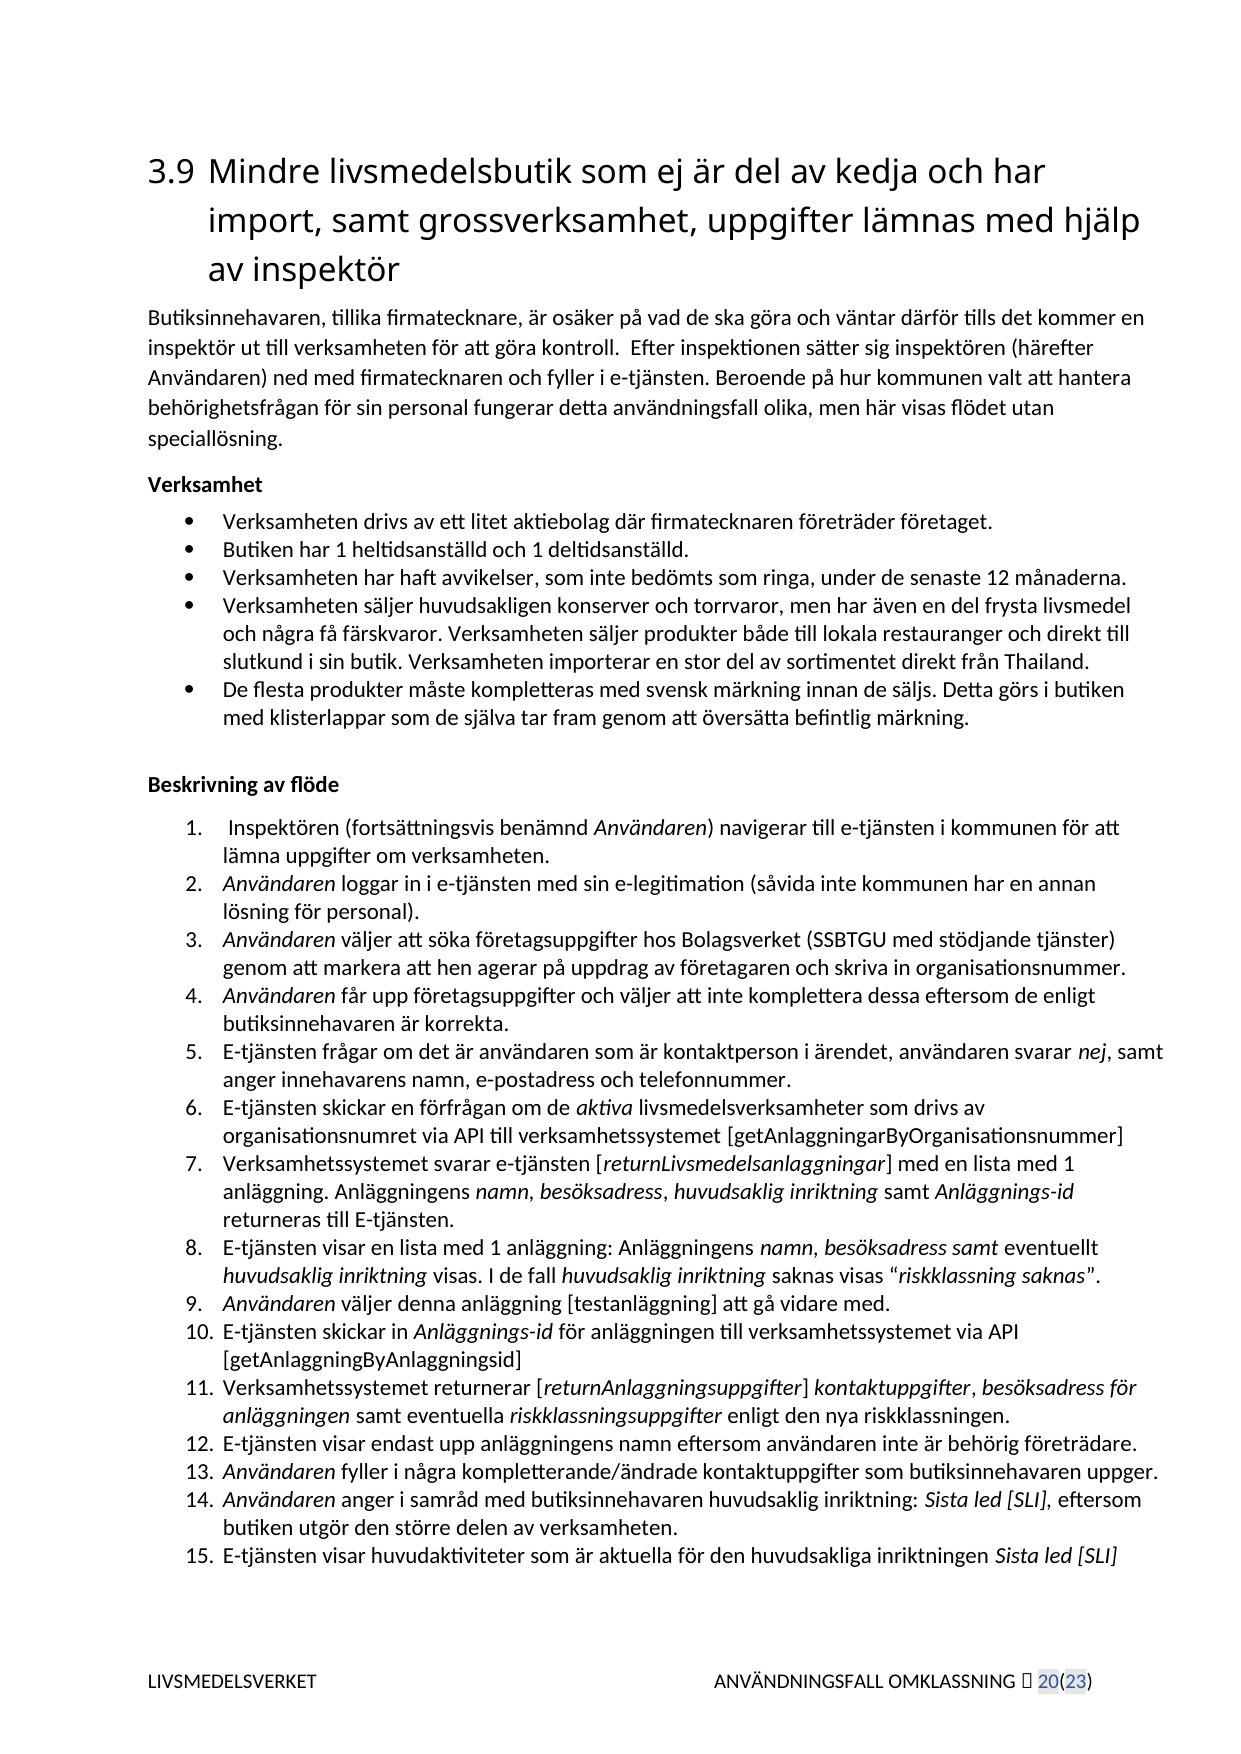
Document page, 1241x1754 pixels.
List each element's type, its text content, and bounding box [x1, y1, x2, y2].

list Verksamheten har haft avvikelser, som inte bedömts som ringa, under de senaste 12 månaderna. [185, 563, 1167, 591]
list E-tjänsten visar en lista med 1 anläggning: Anläggningens namn, besöksadress samt eventuellt huvudsaklig inriktning visas. I de fall huvudsaklig inriktning saknas visas “riskklassning saknas”. [185, 1233, 1167, 1289]
list Användaren anger i samråd med butiksinnehavaren huvudsaklig inriktning: Sista led [SLI], eftersom butiken utgör den större delen av verksamheten. [185, 1485, 1167, 1541]
list E-tjänsten frågar om det är användaren som är kontaktperson i ärendet, användaren svarar nej, samt anger innehavarens namn, e-postadress och telefonnummer. [185, 1037, 1167, 1093]
list E-tjänsten skickar en förfrågan om de aktiva livsmedelsverksamheter som drivs av organisationsnumret via API till verksamhetssystemet [getAnlaggningarByOrganisationsnummer] [185, 1093, 1167, 1149]
list Inspektören (fortsättningsvis benämnd Användaren) navigerar till e-tjänsten i kommunen för att lämna uppgifter om verksamheten. [185, 813, 1167, 869]
list E-tjänsten visar endast upp anläggningens namn eftersom användaren inte är behörig företrädare. [185, 1429, 1167, 1457]
list Verksamhetssystemet returnerar [returnAnlaggningsuppgifter] kontaktuppgifter, besöksadress för anläggningen samt eventuella riskklassningsuppgifter enligt den nya riskklassningen. [185, 1373, 1167, 1429]
text Verksamhet [148, 471, 1167, 499]
text Beskrivning av flöde [148, 770, 1167, 798]
list E-tjänsten skickar in Anläggnings-id för anläggningen till verksamhetssystemet via API [getAnlaggningByAnlaggningsid] [185, 1317, 1167, 1373]
list Användaren väljer att söka företagsuppgifter hos Bolagsverket (SSBTGU med stödjande tjänster) genom att markera att hen agerar på uppdrag av företagaren och skriva in organisationsnummer. [185, 925, 1167, 981]
list Användaren fyller i några kompletterande/ändrade kontaktuppgifter som butiksinnehavaren uppger. [185, 1457, 1167, 1485]
list Användaren får upp företagsuppgifter och väljer att inte komplettera dessa eftersom de enligt butiksinnehavaren är korrekta. [185, 981, 1167, 1037]
list Butiken har 1 heltidsanställd och 1 deltidsanställd. [185, 535, 1167, 563]
list Användaren väljer denna anläggning [testanläggning] att gå vidare med. [185, 1289, 1167, 1317]
list Verksamheten säljer huvudsakligen konserver och torrvaror, men har även en del frysta livsmedel och några få färskvaror. Verksamheten säljer produkter både till lokala restauranger och direkt till slutkund i sin butik. Verksamheten importerar en stor del av sortimentet direkt från Thailand. [185, 591, 1167, 675]
text Butiksinnehavaren, tillika firmatecknare, är osäker på vad de ska göra och väntar därför tills det kommer en inspektör ut till verksamheten för att göra kontroll. Efter inspektionen sätter sig inspektören (härefter Användaren) ned med firmatecknaren och fyller i e-tjänsten. Beroende på hur kommunen valt att hantera behörighetsfrågan för sin personal fungerar detta användningsfall olika, men här visas flödet utan speciallösning. [148, 303, 1167, 452]
subtitle Mindre livsmedelsbutik som ej är del av kedja och har import, samt grossverksamhet, uppgifter lämnas med hjälp av inspektör [148, 148, 1167, 291]
list E-tjänsten visar huvudaktiviteter som är aktuella för den huvudsakliga inriktningen Sista led [SLI] [185, 1541, 1167, 1569]
list De flesta produkter måste kompletteras med svensk märkning innan de säljs. Detta görs i butiken med klisterlappar som de själva tar fram genom att översätta befintlig märkning. [185, 675, 1167, 731]
list Verksamheten drivs av ett litet aktiebolag där firmatecknaren företräder företaget. [185, 507, 1167, 535]
list Verksamhetssystemet svarar e-tjänsten [returnLivsmedelsanlaggningar] med en lista med 1 anläggning. Anläggningens namn, besöksadress, huvudsaklig inriktning samt Anläggnings-id returneras till E-tjänsten. [185, 1149, 1167, 1233]
list Användaren loggar in i e-tjänsten med sin e-legitimation (såvida inte kommunen har en annan lösning för personal). [185, 869, 1167, 925]
